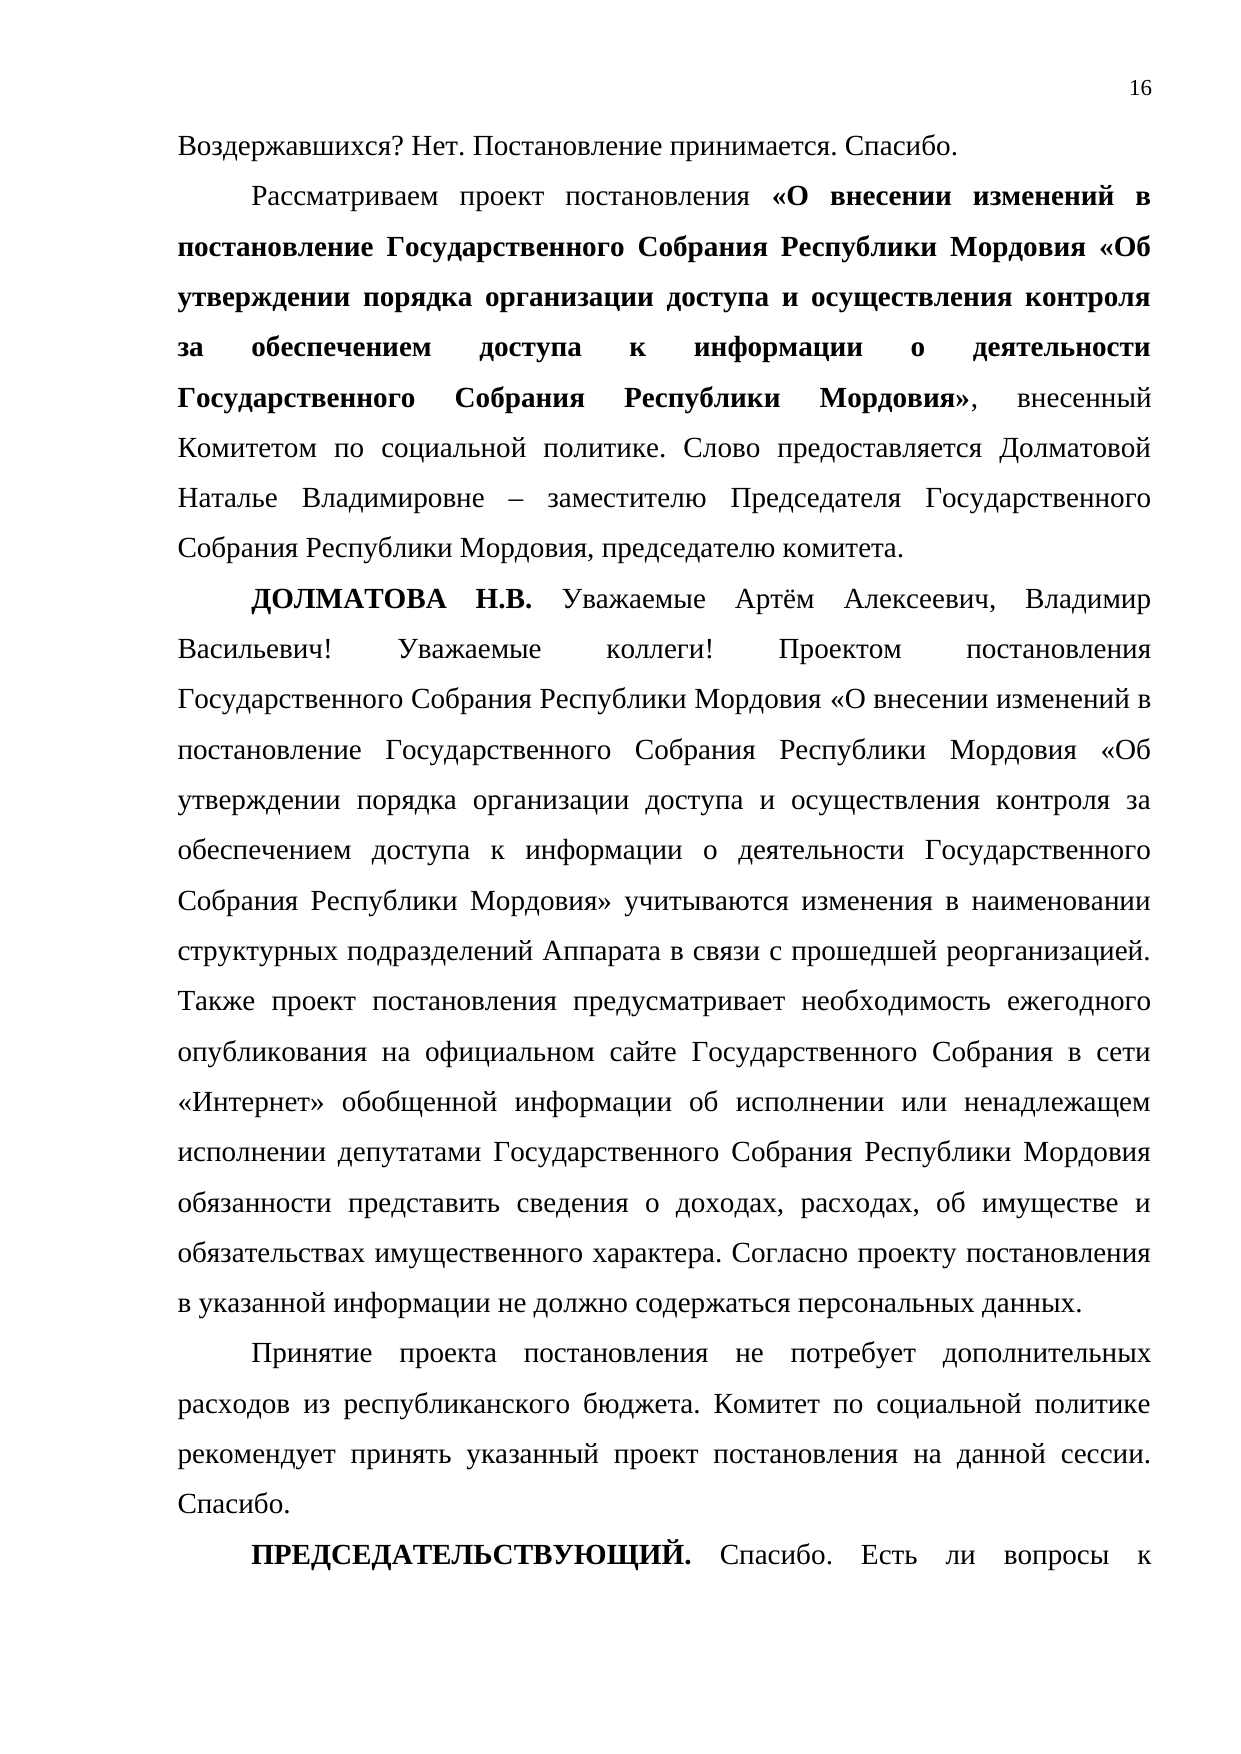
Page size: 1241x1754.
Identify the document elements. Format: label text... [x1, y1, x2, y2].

text ДОЛМАТОВА Н.В. Уважаемые Артём Алексеевич, Владимир Васильевич! Уважаемые коллеги! Проектом постановления Государственного Собрания Республики Мордовия «О внесении изменений в постановление Государственного Собрания Республики Мордовия «Об утверждении порядка организации доступа и осуществления контроля за обеспечением доступа к информации о деятельности Государственного Собрания Республики Мордовия» учитываются изменения в наименовании структурных подразделений Аппарата в связи с прошедшей реорганизацией. Также проект постановления предусматривает необходимость ежегодного опубликования на официальном сайте Государственного Собрания в сети «Интернет» обобщенной информации об исполнении или ненадлежащем исполнении депутатами Государственного Собрания Республики Мордовия обязанности представить сведения о доходах, расходах, об имуществе и обязательствах имущественного характера. Согласно проекту постановления в указанной информации не должно содержаться персональных данных. [177, 581, 1152, 1319]
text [177, 128, 1152, 162]
text Рассматриваем проект постановления «О внесении изменений в постановление Государственного Собрания Республики Мордовия «Об утверждении порядка организации доступа и осуществления контроля за обеспечением доступа к информации о деятельности Государственного Собрания Республики Мордовия», внесенный Комитетом по социальной политике. Слово предоставляется Долматовой Наталье Владимировне – заместителю Председателя Государственного Собрания Республики Мордовия, председателю комитета. [177, 178, 1152, 564]
text Принятие проекта постановления не потребует дополнительных расходов из республиканского бюджета. Комитет по социальной политике рекомендует принять указанный проект постановления на данной сессии. Спасибо. [177, 1336, 1152, 1520]
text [177, 1537, 1152, 1629]
